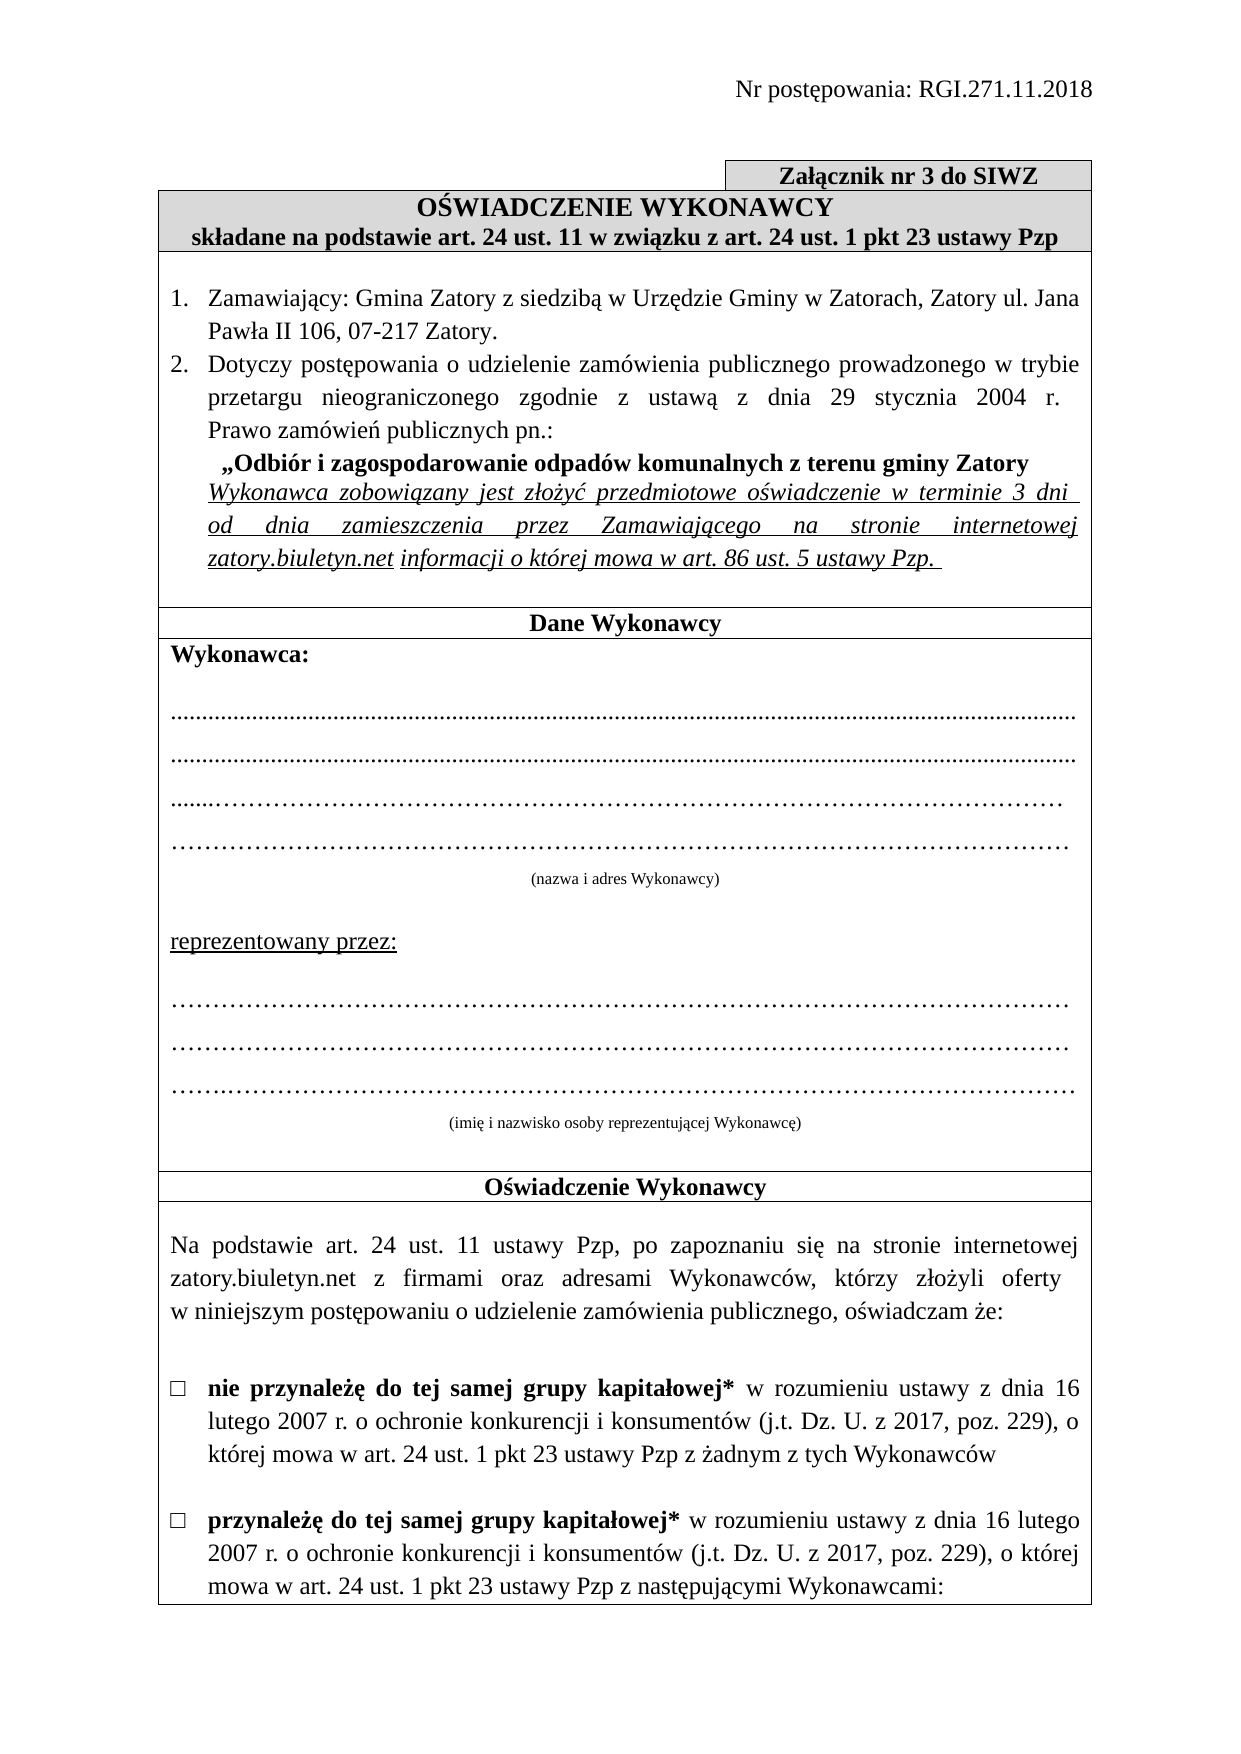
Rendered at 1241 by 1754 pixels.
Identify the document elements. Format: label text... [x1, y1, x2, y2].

table_cell Wykonawca: .........................................................................................................................................................................................................................................................................................................………………………………………………………………………………………… ……………………………………………………………………………………………… (nazwa i adres Wykonawcy) reprezentowany przez: …………………………………………………………………………………………………………………………………………………………………………………………………….………………………………………………………………………………………… (imię i nazwisko osoby reprezentującej Wykonawcę) [159, 639, 1091, 1171]
table_cell Zamawiający: Gmina Zatory z siedzibą w Urzędzie Gminy w Zatorach, Zatory ul. Jana Pawła II 106, 07-217 Zatory. Dotyczy postępowania o udzielenie zamówienia publicznego prowadzonego w trybie przetargu nieograniczonego zgodnie z ustawą z dnia 29 stycznia 2004 r. Prawo zamówień publicznych pn.: „Odbiór i zagospodarowanie odpadów komunalnych z terenu gminy Zatory Wykonawca zobowiązany jest złożyć przedmiotowe oświadczenie w terminie 3 dni od dnia zamieszczenia przez Zamawiającego na stronie internetowej zatory.biuletyn.net informacji o której mowa w art. 86 ust. 5 ustawy Pzp. [159, 252, 1091, 607]
table_cell OŚWIADCZENIE WYKONAWCY składane na podstawie art. 24 ust. 11 w związku z art. 24 ust. 1 pkt 23 ustawy Pzp [159, 191, 1091, 251]
table_cell Dane Wykonawcy [159, 608, 1091, 638]
table_cell Oświadczenie Wykonawcy [159, 1172, 1091, 1201]
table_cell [159, 1202, 1091, 1604]
table_header Załącznik nr 3 do SIWZ [726, 161, 1091, 190]
